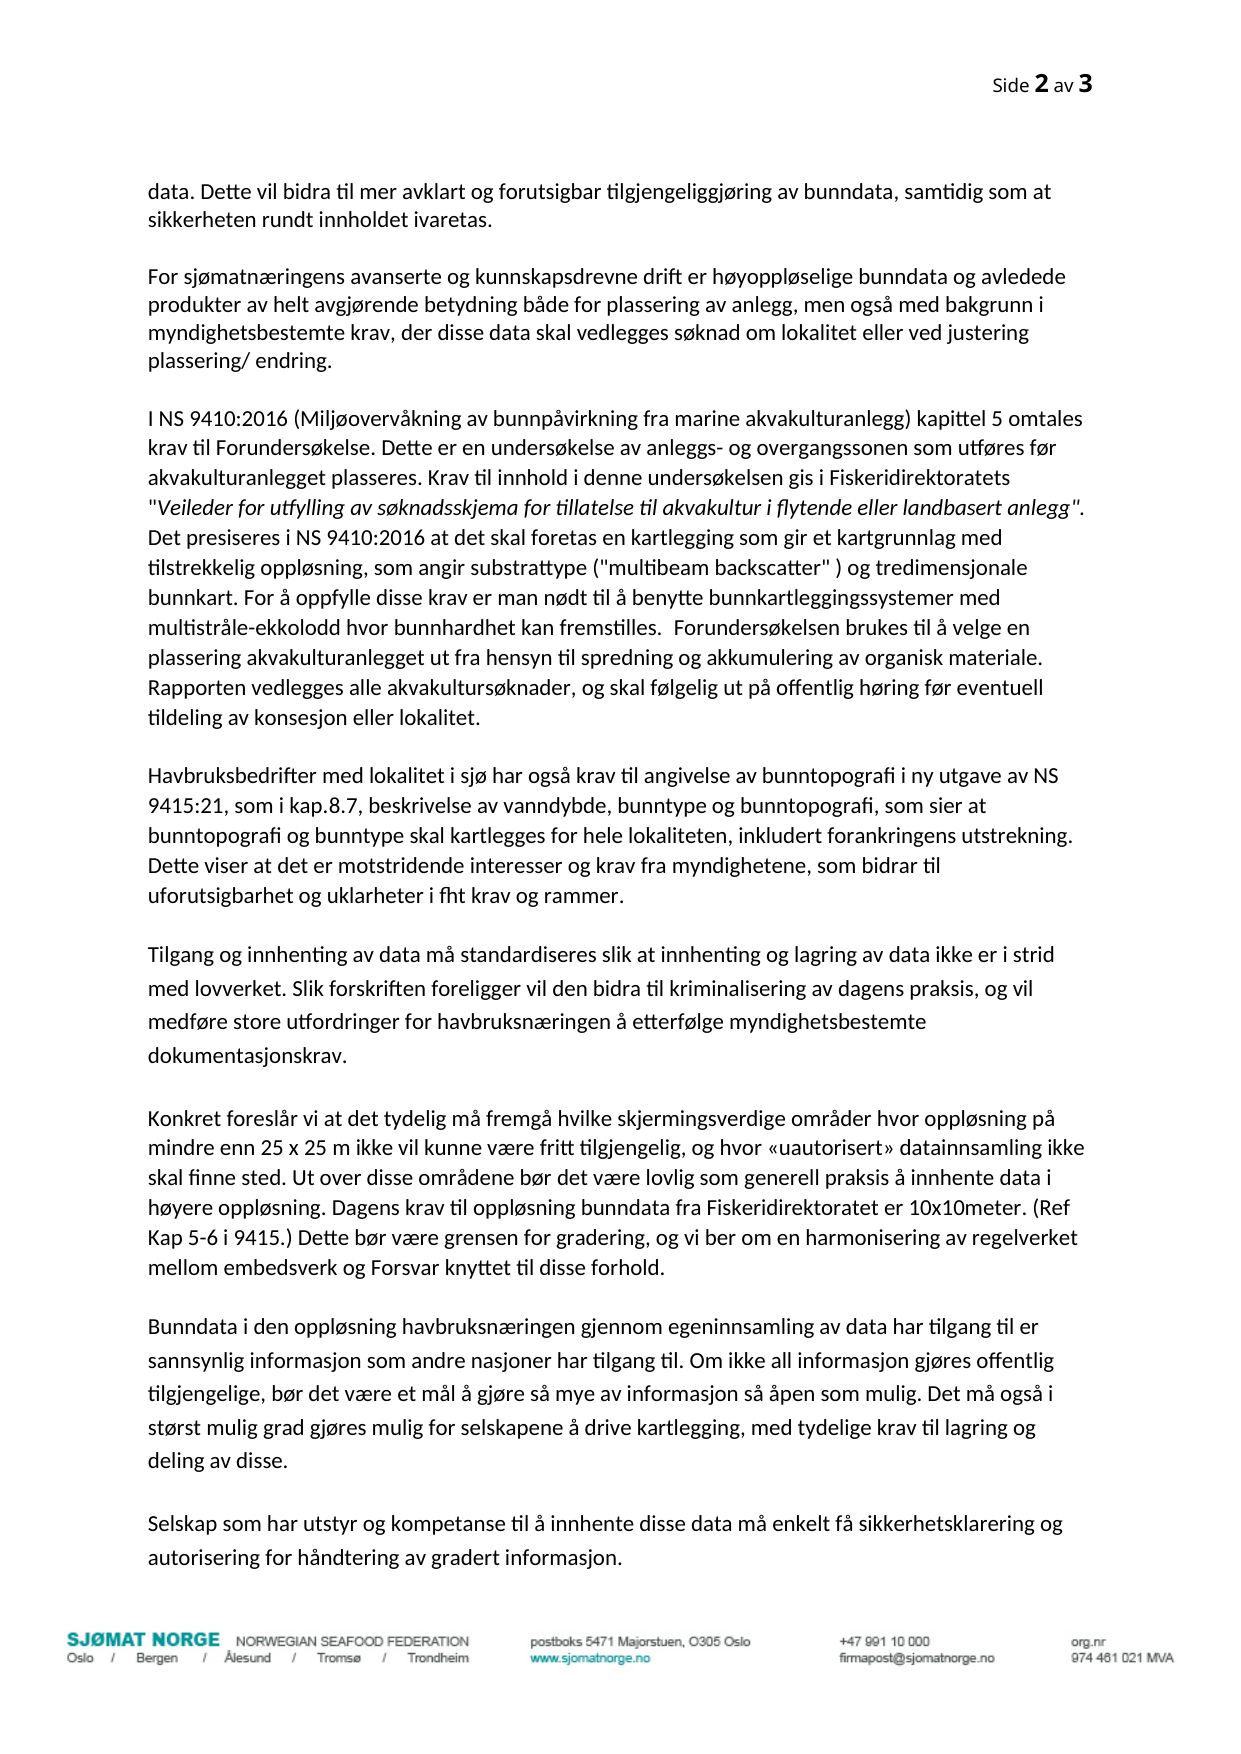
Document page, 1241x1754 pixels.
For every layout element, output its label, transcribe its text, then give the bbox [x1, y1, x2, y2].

text Tilgang og innhenting av data må standardiseres slik at innhenting og lagring av data ikke er i strid med lovverket. Slik forskriften foreligger vil den bidra til kriminalisering av dagens praksis, og vil medføre store utfordringer for havbruksnæringen å etterfølge myndighetsbestemte dokumentasjonskrav. [148, 940, 1092, 1069]
text Konkret foreslår vi at det tydelig må fremgå hvilke skjermingsverdige områder hvor oppløsning på mindre enn 25 x 25 m ikke vil kunne være fritt tilgjengelig, og hvor «uautorisert» datainnsamling ikke skal finne sted. Ut over disse områdene bør det være lovlig som generell praksis å innhente data i høyere oppløsning. Dagens krav til oppløsning bunndata fra Fiskeridirektoratet er 10x10meter. (Ref Kap 5-6 i 9415.) Dette bør være grensen for gradering, og vi ber om en harmonisering av regelverket mellom embedsverk og Forsvar knyttet til disse forhold. [148, 1104, 1092, 1281]
text I NS 9410:2016 (Miljøovervåkning av bunnpåvirkning fra marine akvakulturanlegg) kapittel 5 omtales krav til Forundersøkelse. Dette er en undersøkelse av anleggs- og overgangssonen som utføres før akvakulturanlegget plasseres. Krav til innhold i denne undersøkelsen gis i Fiskeridirektoratets "Veileder for utfylling av søknadsskjema for tillatelse til akvakultur i flytende eller landbasert anlegg". Det presiseres i NS 9410:2016 at det skal foretas en kartlegging som gir et kartgrunnlag med tilstrekkelig oppløsning, som angir substrattype ("multibeam backscatter" ) og tredimensjonale bunnkart. For å oppfylle disse krav er man nødt til å benytte bunnkartleggingssystemer med multistråle-ekkolodd hvor bunnhardhet kan fremstilles. Forundersøkelsen brukes til å velge en plassering akvakulturanlegget ut fra hensyn til spredning og akkumulering av organisk materiale. Rapporten vedlegges alle akvakultursøknader, og skal følgelig ut på offentlig høring før eventuell tildeling av konsesjon eller lokalitet. [148, 404, 1092, 731]
text Havbruksbedrifter med lokalitet i sjø har også krav til angivelse av bunntopografi i ny utgave av NS 9415:21, som i kap.8.7, beskrivelse av vanndybde, bunntype og bunntopografi, som sier at bunntopografi og bunntype skal kartlegges for hele lokaliteten, inkludert forankringens utstrekning. Dette viser at det er motstridende interesser og krav fra myndighetene, som bidrar til uforutsigbarhet og uklarheter i fht krav og rammer. [148, 762, 1092, 909]
picture [30, 1576, 1214, 1726]
text Selskap som har utstyr og kompetanse til å innhente disse data må enkelt få sikkerhetsklarering og autorisering for håndtering av gradert informasjon. [148, 1509, 1092, 1571]
text For sjømatnæringens avanserte og kunnskapsdrevne drift er høyoppløselige bunndata og avledede produkter av helt avgjørende betydning både for plassering av anlegg, men også med bakgrunn i myndighetsbestemte krav, der disse data skal vedlegges søknad om lokalitet eller ved justering plassering/ endring. [148, 262, 1092, 374]
text Bunndata i den oppløsning havbruksnæringen gjennom egeninnsamling av data har tilgang til er sannsynlig informasjon som andre nasjoner har tilgang til. Om ikke all informasjon gjøres offentlig tilgjengelige, bør det være et mål å gjøre så mye av informasjon så åpen som mulig. Det må også i størst mulig grad gjøres mulig for selskapene å drive kartlegging, med tydelige krav til lagring og deling av disse. [148, 1312, 1092, 1474]
